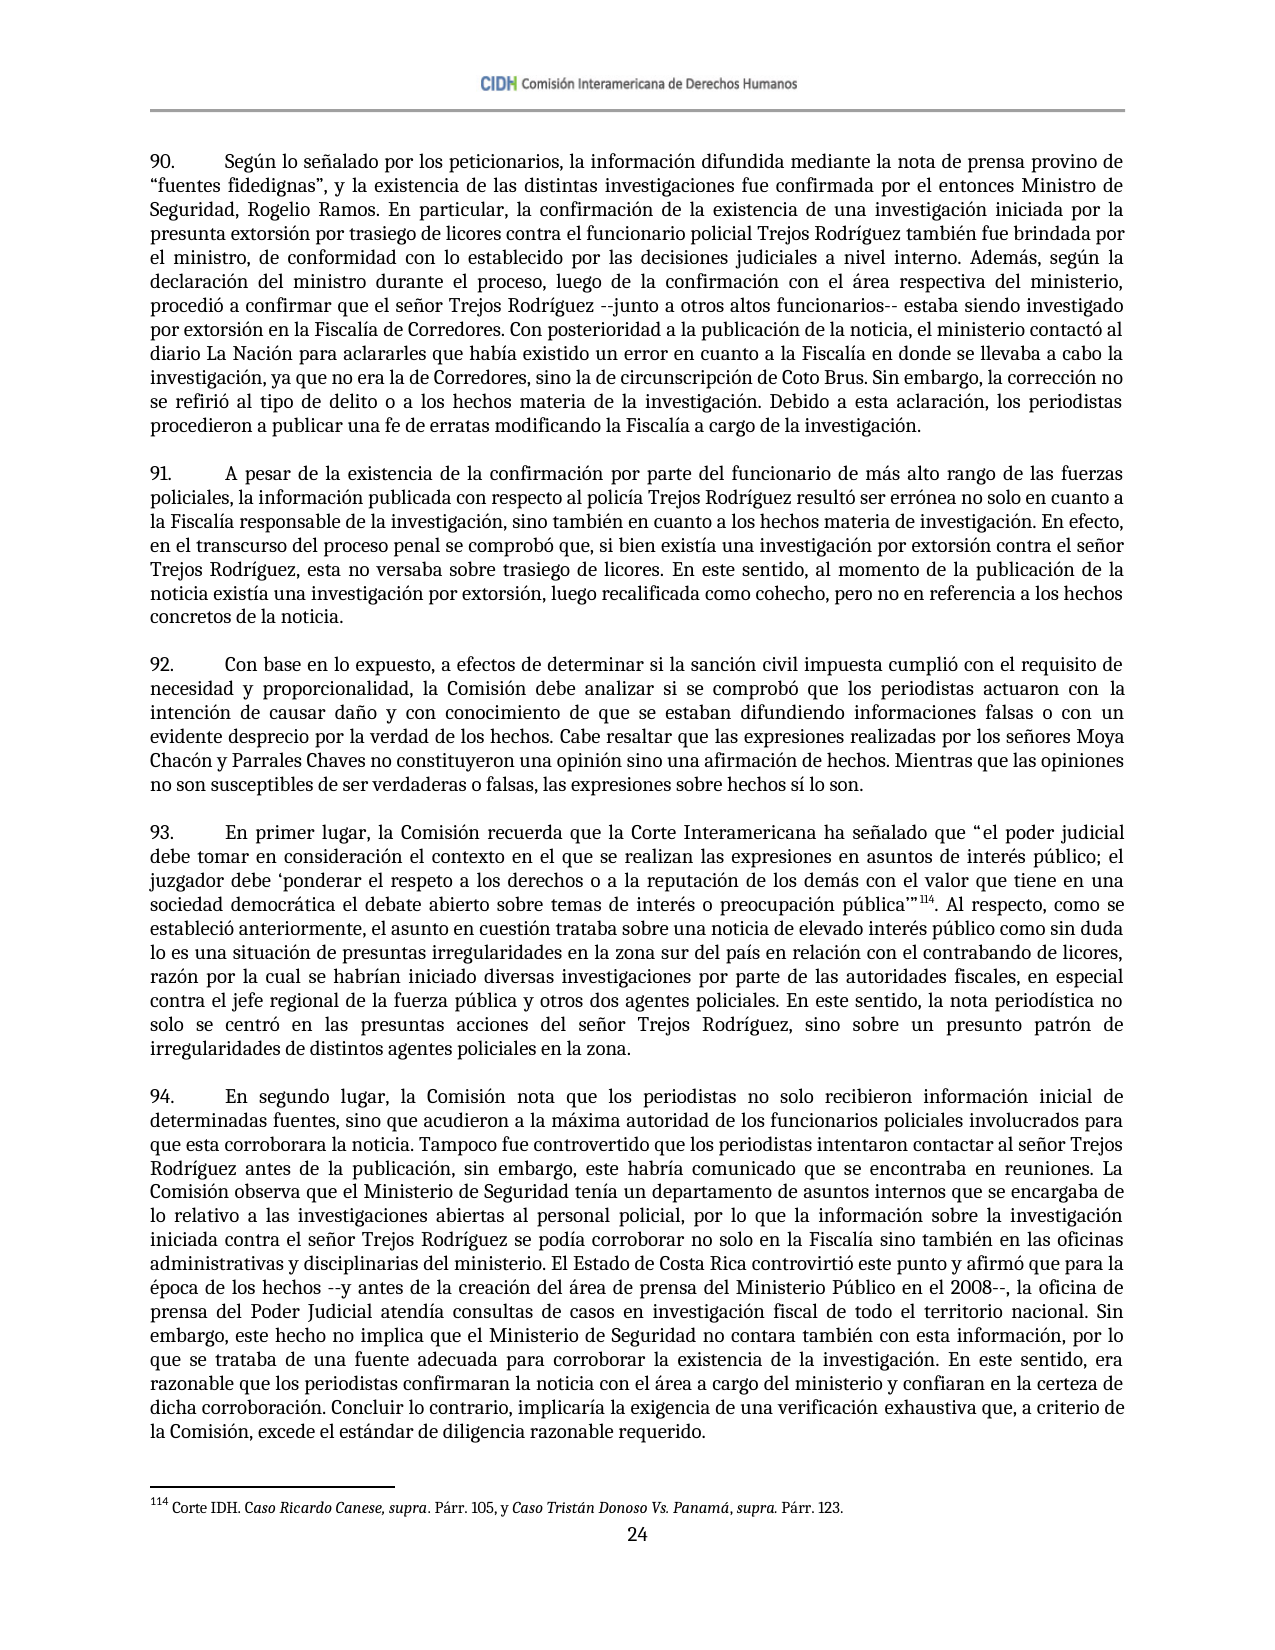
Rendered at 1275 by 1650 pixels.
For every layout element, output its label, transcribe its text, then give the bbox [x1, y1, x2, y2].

list A pesar de la existencia de la confirmación por parte del funcionario de más alto rango de las fuerzas policiales, la información publicada con respecto al policía Trejos Rodríguez resultó ser errónea no solo en cuanto a la Fiscalía responsable de la investigación, sino también en cuanto a los hechos materia de investigación. En efecto, en el transcurso del proceso penal se comprobó que, si bien existía una investigación por extorsión contra el señor Trejos Rodríguez, esta no versaba sobre trasiego de licores. En este sentido, al momento de la publicación de la noticia existía una investigación por extorsión, luego recalificada como cohecho, pero no en referencia a los hechos concretos de la noticia. [150, 461, 1125, 629]
picture [475, 75, 800, 93]
list Según lo señalado por los peticionarios, la información difundida mediante la nota de prensa provino de “fuentes fidedignas”, y la existencia de las distintas investigaciones fue confirmada por el entonces Ministro de Seguridad, Rogelio Ramos. En particular, la confirmación de la existencia de una investigación iniciada por la presunta extorsión por trasiego de licores contra el funcionario policial Trejos Rodríguez también fue brindada por el ministro, de conformidad con lo establecido por las decisiones judiciales a nivel interno. Además, según la declaración del ministro durante el proceso, luego de la confirmación con el área respectiva del ministerio, procedió a confirmar que el señor Trejos Rodríguez --junto a otros altos funcionarios-- estaba siendo investigado por extorsión en la Fiscalía de Corredores. Con posterioridad a la publicación de la noticia, el ministerio contactó al diario La Nación para aclararles que había existido un error en cuanto a la Fiscalía en donde se llevaba a cabo la investigación, ya que no era la de Corredores, sino la de circunscripción de Coto Brus. Sin embargo, la corrección no se refirió al tipo de delito o a los hechos materia de la investigación. Debido a esta aclaración, los periodistas procedieron a publicar una fe de erratas modificando la Fiscalía a cargo de la investigación. [150, 150, 1125, 437]
list En segundo lugar, la Comisión nota que los periodistas no solo recibieron información inicial de determinadas fuentes, sino que acudieron a la máxima autoridad de los funcionarios policiales involucrados para que esta corroborara la noticia. Tampoco fue controvertido que los periodistas intentaron contactar al señor Trejos Rodríguez antes de la publicación, sin embargo, este habría comunicado que se encontraba en reuniones. La Comisión observa que el Ministerio de Seguridad tenía un departamento de asuntos internos que se encargaba de lo relativo a las investigaciones abiertas al personal policial, por lo que la información sobre la investigación iniciada contra el señor Trejos Rodríguez se podía corroborar no solo en la Fiscalía sino también en las oficinas administrativas y disciplinarias del ministerio. El Estado de Costa Rica controvirtió este punto y afirmó que para la época de los hechos --y antes de la creación del área de prensa del Ministerio Público en el 2008--, la oficina de prensa del Poder Judicial atendía consultas de casos en investigación fiscal de todo el territorio nacional. Sin embargo, este hecho no implica que el Ministerio de Seguridad no contara también con esta información, por lo que se trataba de una fuente adecuada para corroborar la existencia de la investigación. En este sentido, era razonable que los periodistas confirmaran la noticia con el área a cargo del ministerio y confiaran en la certeza de dicha corroboración. Concluir lo contrario, implicaría la exigencia de una verificación exhaustiva que, a criterio de la Comisión, excede el estándar de diligencia razonable requerido. [150, 1084, 1125, 1444]
list Con base en lo expuesto, a efectos de determinar si la sanción civil impuesta cumplió con el requisito de necesidad y proporcionalidad, la Comisión debe analizar si se comprobó que los periodistas actuaron con la intención de causar daño y con conocimiento de que se estaban difundiendo informaciones falsas o con un evidente desprecio por la verdad de los hechos. Cabe resaltar que las expresiones realizadas por los señores Moya Chacón y Parrales Chaves no constituyeron una opinión sino una afirmación de hechos. Mientras que las opiniones no son susceptibles de ser verdaderas o falsas, las expresiones sobre hechos sí lo son. [150, 653, 1125, 797]
list En primer lugar, la Comisión recuerda que la Corte Interamericana ha señalado que “el poder judicial debe tomar en consideración el contexto en el que se realizan las expresiones en asuntos de interés público; el juzgador debe ‘ponderar el respeto a los derechos o a la reputación de los demás con el valor que tiene en una sociedad democrática el debate abierto sobre temas de interés o preocupación pública’”. Al respecto, como se estableció anteriormente, el asunto en cuestión trataba sobre una noticia de elevado interés público como sin duda lo es una situación de presuntas irregularidades en la zona sur del país en relación con el contrabando de licores, razón por la cual se habrían iniciado diversas investigaciones por parte de las autoridades fiscales, en especial contra el jefe regional de la fuerza pública y otros dos agentes policiales. En este sentido, la nota periodística no solo se centró en las presuntas acciones del señor Trejos Rodríguez, sino sobre un presunto patrón de irregularidades de distintos agentes policiales en la zona. [150, 821, 1125, 1060]
